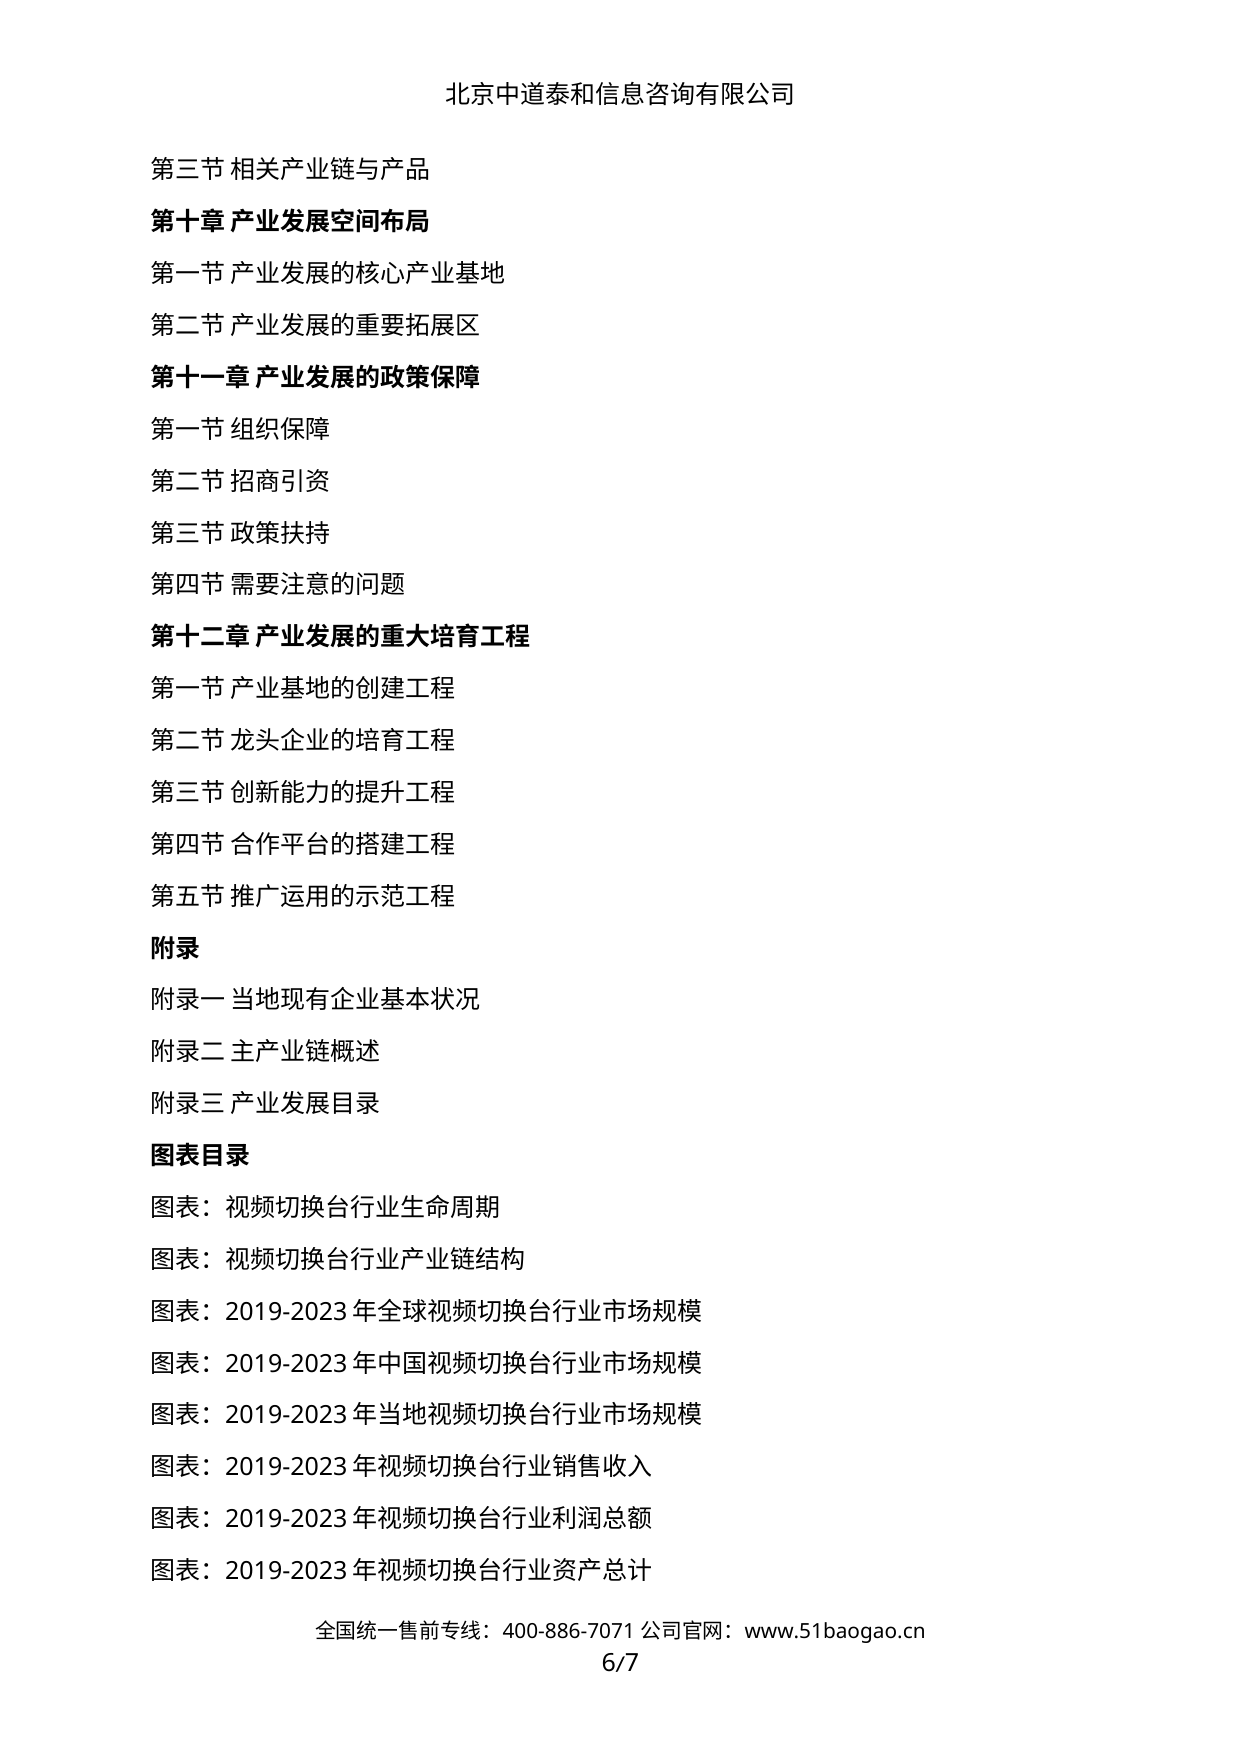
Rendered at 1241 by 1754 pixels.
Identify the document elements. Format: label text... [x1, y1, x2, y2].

text 第十一章 产业发展的政策保障 [150, 357, 1090, 394]
text 第四节 需要注意的问题 [150, 565, 1090, 601]
text 附录一 当地现有企业基本状况 [150, 980, 1090, 1016]
text 图表：2019-2023年视频切换台行业利润总额 [150, 1499, 1090, 1535]
text 第三节 政策扶持 [150, 513, 1090, 549]
text 附录 [150, 928, 1090, 964]
text 图表：2019-2023年视频切换台行业资产总计 [150, 1551, 1090, 1587]
text 第二节 龙头企业的培育工程 [150, 721, 1090, 757]
text 图表：2019-2023年当地视频切换台行业市场规模 [150, 1395, 1090, 1431]
text 第一节 产业发展的核心产业基地 [150, 254, 1090, 290]
text 第二节 产业发展的重要拓展区 [150, 306, 1090, 342]
text 第一节 组织保障 [150, 409, 1090, 446]
text 第二节 招商引资 [150, 461, 1090, 497]
text 第三节 相关产业链与产品 [150, 150, 1090, 186]
text 第十二章 产业发展的重大培育工程 [150, 617, 1090, 653]
text 图表：2019-2023年全球视频切换台行业市场规模 [150, 1291, 1090, 1327]
text 图表：视频切换台行业产业链结构 [150, 1239, 1090, 1276]
text 第五节 推广运用的示范工程 [150, 876, 1090, 912]
text 图表：2019-2023年中国视频切换台行业市场规模 [150, 1343, 1090, 1379]
text 附录二 主产业链概述 [150, 1032, 1090, 1068]
text 第十章 产业发展空间布局 [150, 202, 1090, 238]
text 图表目录 [150, 1136, 1090, 1172]
text 附录三 产业发展目录 [150, 1084, 1090, 1120]
text 第四节 合作平台的搭建工程 [150, 824, 1090, 861]
text 第一节 产业基地的创建工程 [150, 669, 1090, 705]
text 图表：视频切换台行业生命周期 [150, 1187, 1090, 1224]
text 图表：2019-2023年视频切换台行业销售收入 [150, 1447, 1090, 1483]
text 第三节 创新能力的提升工程 [150, 772, 1090, 809]
